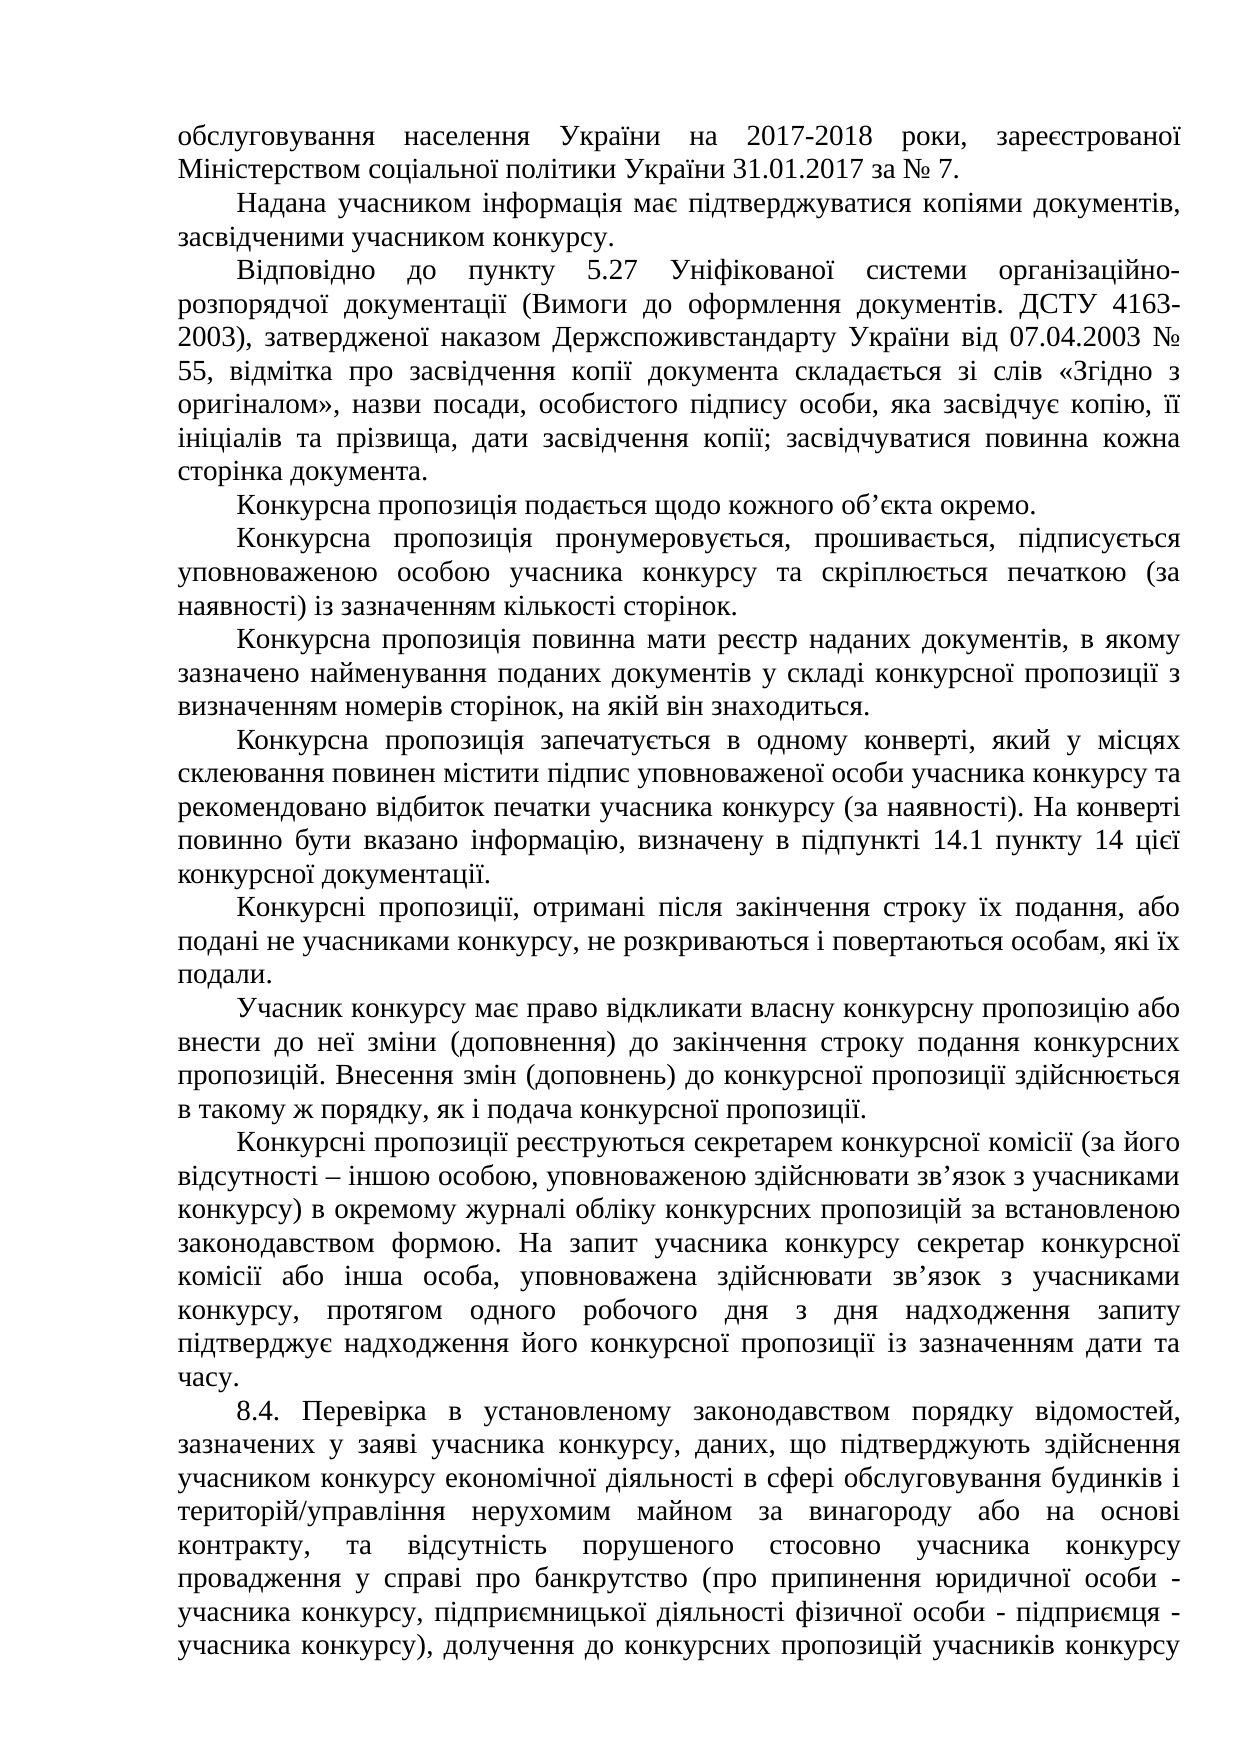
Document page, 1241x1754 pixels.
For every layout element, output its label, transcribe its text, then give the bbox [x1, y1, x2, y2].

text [177, 1393, 1181, 1594]
text Конкурсна пропозиція запечатується в одному конверті, який у місцях склеювання повинен містити підпис уповноваженої особи учасника конкурсу та рекомендовано відбиток печатки учасника конкурсу (за наявності). На конверті повинно бути вказано інформацію, визначену в підпункті 14.1 пункту 14 цієї конкурсної документації. [177, 722, 1181, 889]
text Конкурсна пропозиція подається щодо кожного об’єкта окремо. [177, 487, 1181, 521]
text Надана учасником інформація має підтверджуватися копіями документів, засвідченими учасником конкурсу. [177, 185, 1181, 252]
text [177, 118, 1181, 185]
text Конкурсна пропозиція пронумеровується, прошивається, підписується уповноваженою особою учасника конкурсу та скріплюється печаткою (за наявності) із зазначенням кількості сторінок. [177, 521, 1181, 621]
text Відповідно до пункту 5.27 Уніфікованої системи організаційно-розпорядчої документації (Вимоги до оформлення документів. ДСТУ 4163-2003), затвердженої наказом Держспоживстандарту України від 07.04.2003 № 55, відмітка про засвідчення копії документа складається зі слів «Згідно з оригіналом», назви посади, особистого підпису особи, яка засвідчує копію, її ініціалів та прізвища, дати засвідчення копії; засвідчуватися повинна кожна сторінка документа. [177, 252, 1181, 487]
text Конкурсна пропозиція повинна мати реєстр наданих документів, в якому зазначено найменування поданих документів у складі конкурсної пропозиції з визначенням номерів сторінок, на якій він знаходиться. [177, 621, 1181, 722]
text Конкурсні пропозиції реєструються секретарем конкурсної комісії (за його відсутності – іншою особою, уповноваженою здійснювати зв’язок з учасниками конкурсу) в окремому журналі обліку конкурсних пропозицій за встановленою законодавством формою. На запит учасника конкурсу секретар конкурсної комісії або інша особа, уповноважена здійснювати зв’язок з учасниками конкурсу, протягом одного робочого дня з дня надходження запиту підтверджує надходження його конкурсної пропозиції із зазначенням дати та часу. [177, 1124, 1181, 1393]
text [177, 1627, 1181, 1661]
text Конкурсні пропозиції, отримані після закінчення строку їх подання, або подані не учасниками конкурсу, не розкриваються і повертаються особам, які їх подали. [177, 889, 1181, 990]
text Учасник конкурсу має право відкликати власну конкурсну пропозицію або внести до неї зміни (доповнення) до закінчення строку подання конкурсних пропозицій. Внесення змін (доповнень) до конкурсної пропозиції здійснюється в такому ж порядку, як і подача конкурсної пропозиції. [177, 990, 1181, 1124]
